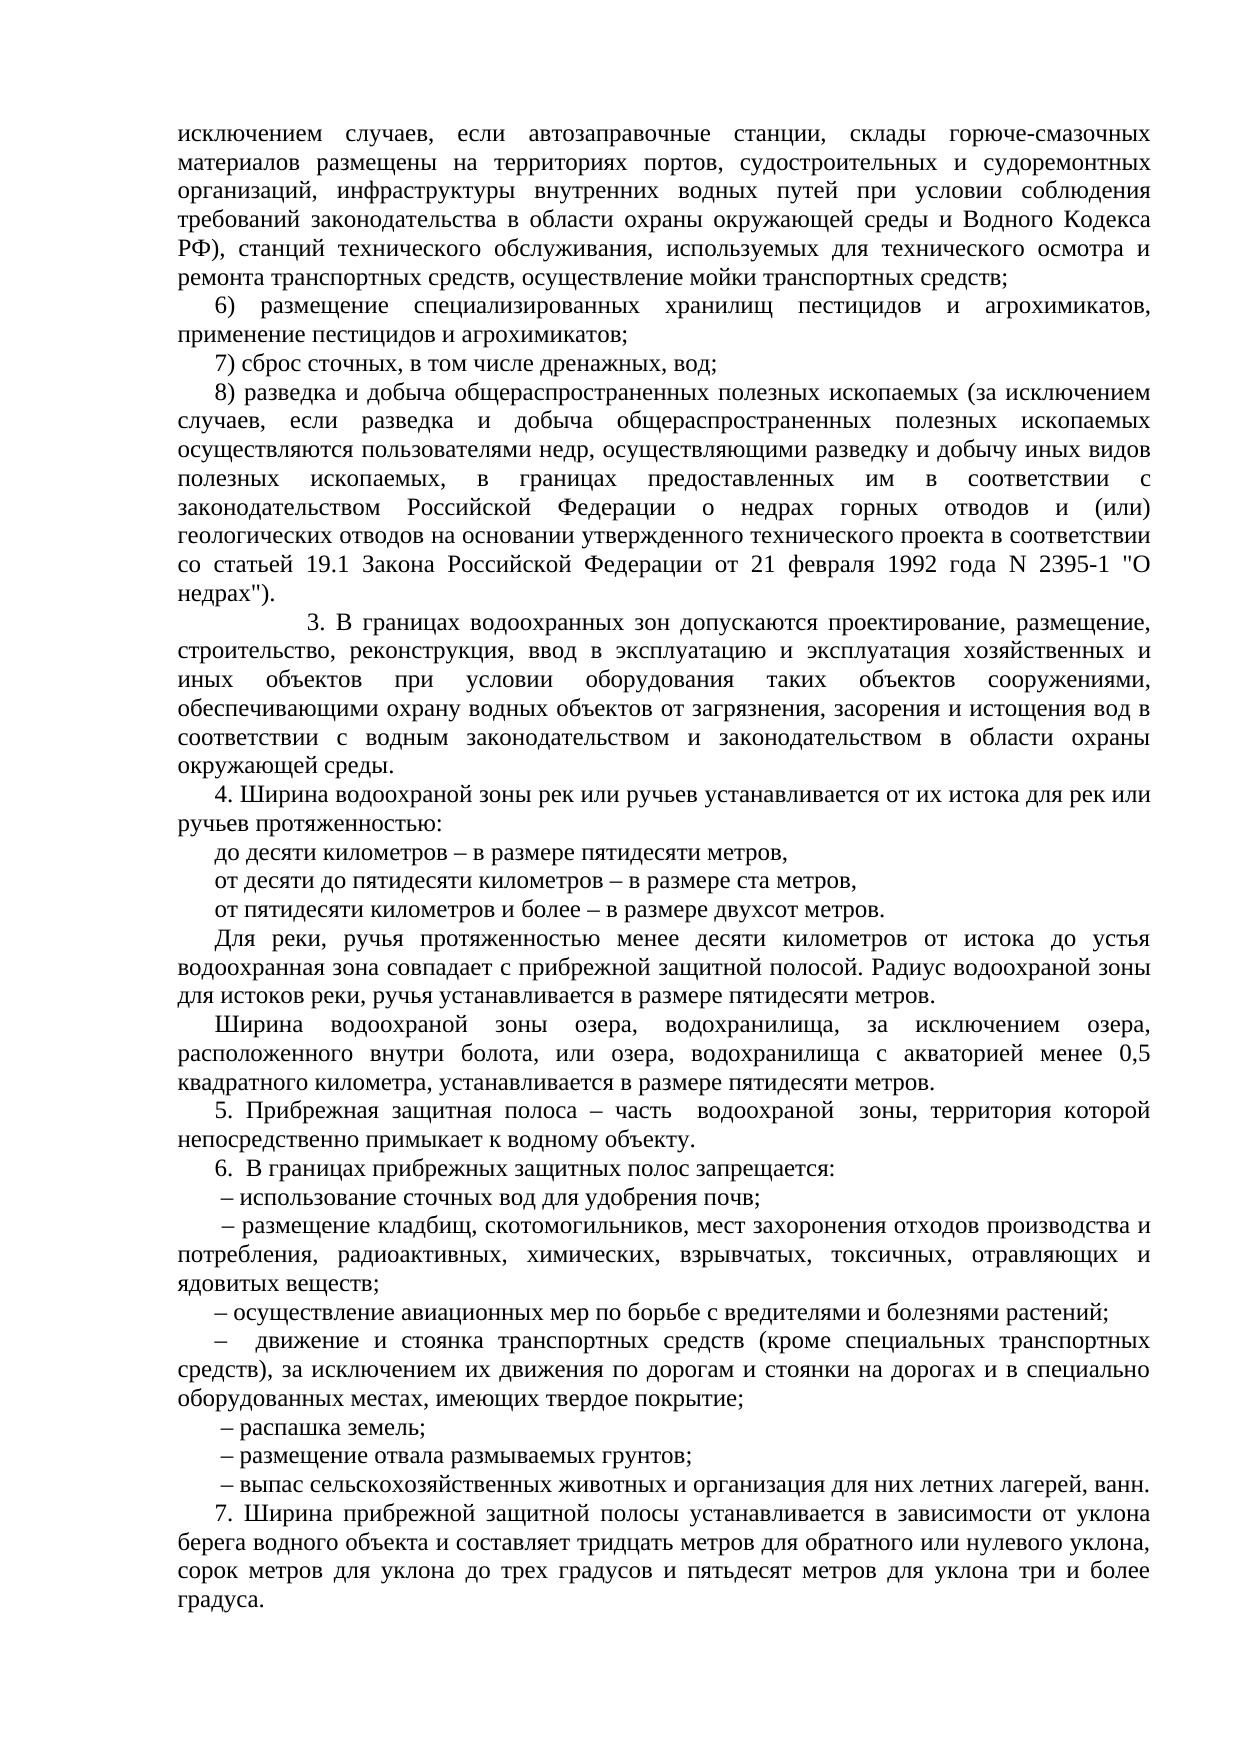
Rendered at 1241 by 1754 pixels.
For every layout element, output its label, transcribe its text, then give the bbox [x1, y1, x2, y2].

text 5. Прибрежная защитная полоса – часть водоохраной зоны, территория которой непосредственно примыкает к водному объекту. [177, 1096, 1152, 1153]
text – размещение отвала размываемых грунтов; [177, 1441, 1152, 1469]
text до десяти километров – в размере пятидесяти метров, [177, 837, 1152, 866]
text – использование сточных вод для удобрения почв; [177, 1182, 1152, 1211]
text 3. В границах водоохранных зон допускаются проектирование, размещение, строительство, реконструкция, ввод в эксплуатацию и эксплуатация хозяйственных и иных объектов при условии оборудования таких объектов сооружениями, обеспечивающими охрану водных объектов от загрязнения, засорения и истощения вод в соответствии с водным законодательством и законодательством в области охраны окружающей среды. [177, 607, 1152, 779]
text – движение и стоянка транспортных средств (кроме специальных транспортных средств), за исключением их движения по дорогам и стоянки на дорогах и в специально оборудованных местах, имеющих твердое покрытие; [177, 1326, 1152, 1412]
text Для реки, ручья протяженностью менее десяти километров от истока до устья водоохранная зона совпадает с прибрежной защитной полосой. Радиус водоохраной зоны для истоков реки, ручья устанавливается в размере пятидесяти метров. [177, 923, 1152, 1009]
text 6) размещение специализированных хранилищ пестицидов и агрохимикатов, применение пестицидов и агрохимикатов; [177, 291, 1152, 348]
text – осуществление авиационных мер по борьбе с вредителями и болезнями растений; [177, 1297, 1152, 1326]
text – распашка земель; [177, 1412, 1152, 1441]
text от десяти до пятидесяти километров – в размере ста метров, [177, 866, 1152, 894]
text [177, 118, 1152, 291]
text 7) сброс сточных, в том числе дренажных, вод; [177, 348, 1152, 377]
text 7. Ширина прибрежной защитной полосы устанавливается в зависимости от уклона берега водного объекта и составляет тридцать метров для обратного или нулевого уклона, сорок метров для уклона до трех градусов и пятьдесят метров для уклона три и более градуса. [177, 1498, 1152, 1613]
text Ширина водоохраной зоны озера, водохранилища, за исключением озера, расположенного внутри болота, или озера, водохранилища с акваторией менее 0,5 квадратного километра, устанавливается в размере пятидесяти метров. [177, 1009, 1152, 1096]
text от пятидесяти километров и более – в размере двухсот метров. [177, 894, 1152, 923]
text – размещение кладбищ, скотомогильников, мест захоронения отходов производства и потребления, радиоактивных, химических, взрывчатых, токсичных, отравляющих и ядовитых веществ; [177, 1211, 1152, 1297]
text 8) разведка и добыча общераспространенных полезных ископаемых (за исключением случаев, если разведка и добыча общераспространенных полезных ископаемых осуществляются пользователями недр, осуществляющими разведку и добычу иных видов полезных ископаемых, в границах предоставленных им в соответствии с законодательством Российской Федерации о недрах горных отводов и (или) геологических отводов на основании утвержденного технического проекта в соответствии со статьей 19.1 Закона Российской Федерации от 21 февраля 1992 года N 2395-1 "О недрах"). [177, 377, 1152, 607]
text 4. Ширина водоохраной зоны рек или ручьев устанавливается от их истока для рек или ручьев протяженностью: [177, 779, 1152, 837]
text 6. В границах прибрежных защитных полос запрещается: [177, 1153, 1152, 1182]
text – выпас сельскохозяйственных животных и организация для них летних лагерей, ванн. [177, 1469, 1152, 1498]
